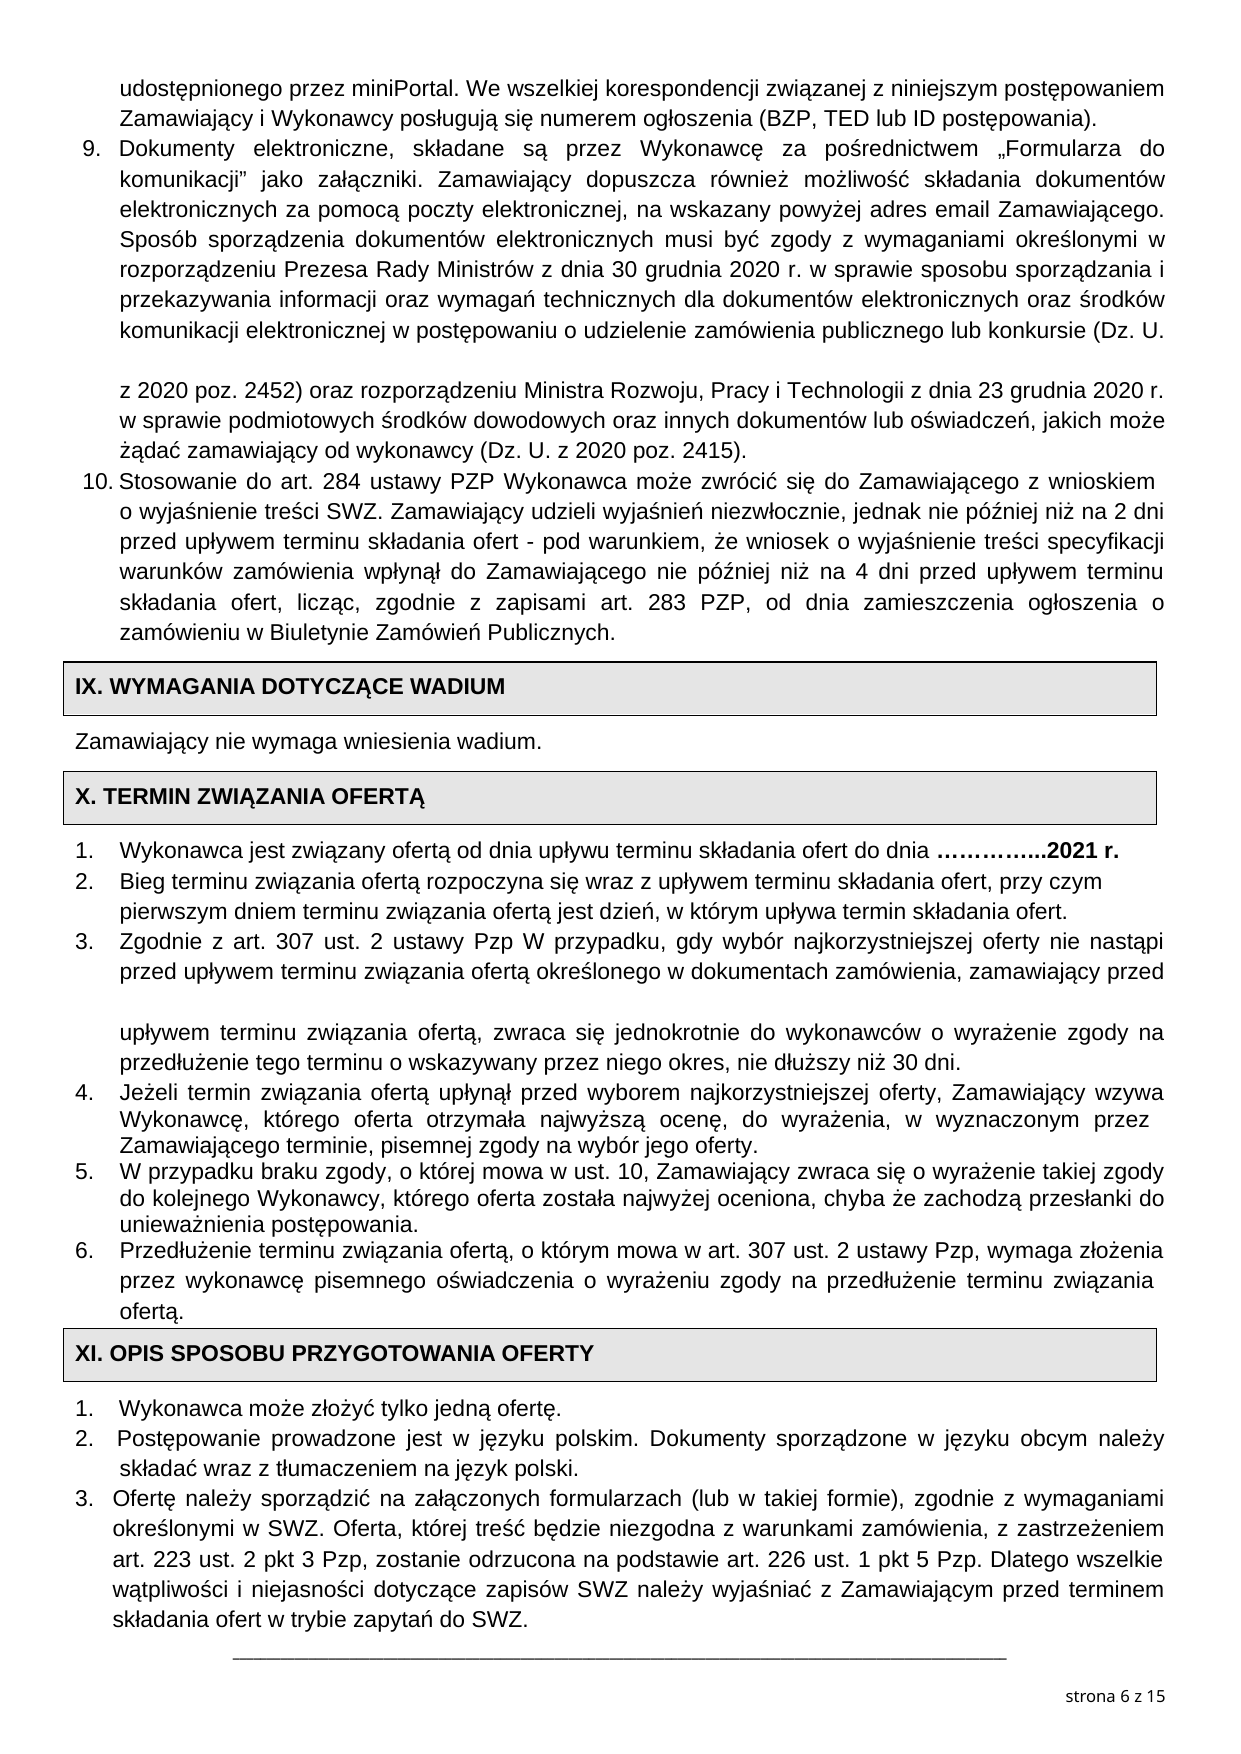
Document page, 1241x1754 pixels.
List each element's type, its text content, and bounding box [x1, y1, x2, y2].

list Przedłużenie terminu związania ofertą, o którym mowa w art. 307 ust. 2 ustawy Pzp, wymaga złożenia przez wykonawcę pisemnego oświadczenia o wyrażeniu zgody na przedłużenie terminu związania ofertą. [75, 1237, 1165, 1324]
text Zamawiający nie wymaga wniesienia wadium. [75, 728, 1165, 754]
list Postępowanie prowadzone jest w języku polskim. Dokumenty sporządzone w języku obcym należy składać wraz z tłumaczeniem na język polski. [75, 1425, 1165, 1481]
list Bieg terminu związania ofertą rozpoczyna się wraz z upływem terminu składania ofert, przy czym pierwszym dniem terminu związania ofertą jest dzień, w którym upływa termin składania ofert. [75, 868, 1165, 924]
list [82, 75, 1165, 132]
list W przypadku braku zgody, o której mowa w ust. 10, Zamawiający zwraca się o wyrażenie takiej zgody do kolejnego Wykonawcy, którego oferta została najwyżej oceniona, chyba że zachodzą przesłanki do unieważnienia postępowania. [75, 1158, 1165, 1237]
list Stosowanie do art. 284 ustawy PZP Wykonawca może zwrócić się do Zamawiającego z wnioskiem o wyjaśnienie treści SWZ. Zamawiający udzieli wyjaśnień niezwłocznie, jednak nie później niż na 2 dni przed upływem terminu składania ofert - pod warunkiem, że wniosek o wyjaśnienie treści specyfikacji warunków zamówienia wpłynął do Zamawiającego nie później niż na 4 dni przed upływem terminu składania ofert, licząc, zgodnie z zapisami art. 283 PZP, od dnia zamieszczenia ogłoszenia o zamówieniu w Biuletynie Zamówień Publicznych. [82, 468, 1165, 645]
list Dokumenty elektroniczne, składane są przez Wykonawcę za pośrednictwem „Formularza do komunikacji” jako załączniki. Zamawiający dopuszcza również możliwość składania dokumentów elektronicznych za pomocą poczty elektronicznej, na wskazany powyżej adres email Zamawiającego. Sposób sporządzenia dokumentów elektronicznych musi być zgody z wymaganiami określonymi w rozporządzeniu Prezesa Rady Ministrów z dnia 30 grudnia 2020 r. w sprawie sposobu sporządzania i przekazywania informacji oraz wymagań technicznych dla dokumentów elektronicznych oraz środków komunikacji elektronicznej w postępowaniu o udzielenie zamówienia publicznego lub konkursie (Dz. U. z 2020 poz. 2452) oraz rozporządzeniu Ministra Rozwoju, Pracy i Technologii z dnia 23 grudnia 2020 r. w sprawie podmiotowych środków dowodowych oraz innych dokumentów lub oświadczeń, jakich może żądać zamawiający od wykonawcy (Dz. U. z 2020 poz. 2415). [82, 135, 1165, 464]
list Wykonawca jest związany ofertą od dnia upływu terminu składania ofert do dnia …………...2021 r. [75, 837, 1165, 864]
list Jeżeli termin związania ofertą upłynął przed wyborem najkorzystniejszej oferty, Zamawiający wzywa Wykonawcę, którego oferta otrzymała najwyższą ocenę, do wyrażenia, w wyznaczonym przez Zamawiającego terminie, pisemnej zgody na wybór jego oferty. [75, 1079, 1165, 1158]
table_header X. TERMIN ZWIĄZANIA OFERTĄ [64, 772, 1156, 824]
table_header XI. OPIS SPOSOBU PRZYGOTOWANIA OFERTY [64, 1329, 1156, 1381]
list Zgodnie z art. 307 ust. 2 ustawy Pzp W przypadku, gdy wybór najkorzystniejszej oferty nie nastąpi przed upływem terminu związania ofertą określonego w dokumentach zamówienia, zamawiający przed upływem terminu związania ofertą, zwraca się jednokrotnie do wykonawców o wyrażenie zgody na przedłużenie tego terminu o wskazywany przez niego okres, nie dłuższy niż 30 dni. [75, 928, 1165, 1075]
list Ofertę należy sporządzić na załączonych formularzach (lub w takiej formie), zgodnie z wymaganiami określonymi w SWZ. Oferta, której treść będzie niezgodna z warunkami zamówienia, z zastrzeżeniem art. 223 ust. 2 pkt 3 Pzp, zostanie odrzucona na podstawie art. 226 ust. 1 pkt 5 Pzp. Dlatego wszelkie wątpliwości i niejasności dotyczące zapisów SWZ należy wyjaśniać z Zamawiającym przed terminem składania ofert w trybie zapytań do SWZ. [75, 1485, 1165, 1632]
list Wykonawca może złożyć tylko jedną ofertę. [75, 1394, 1165, 1421]
table_header IX. WYMAGANIA DOTYCZĄCE WADIUM [64, 663, 1156, 714]
